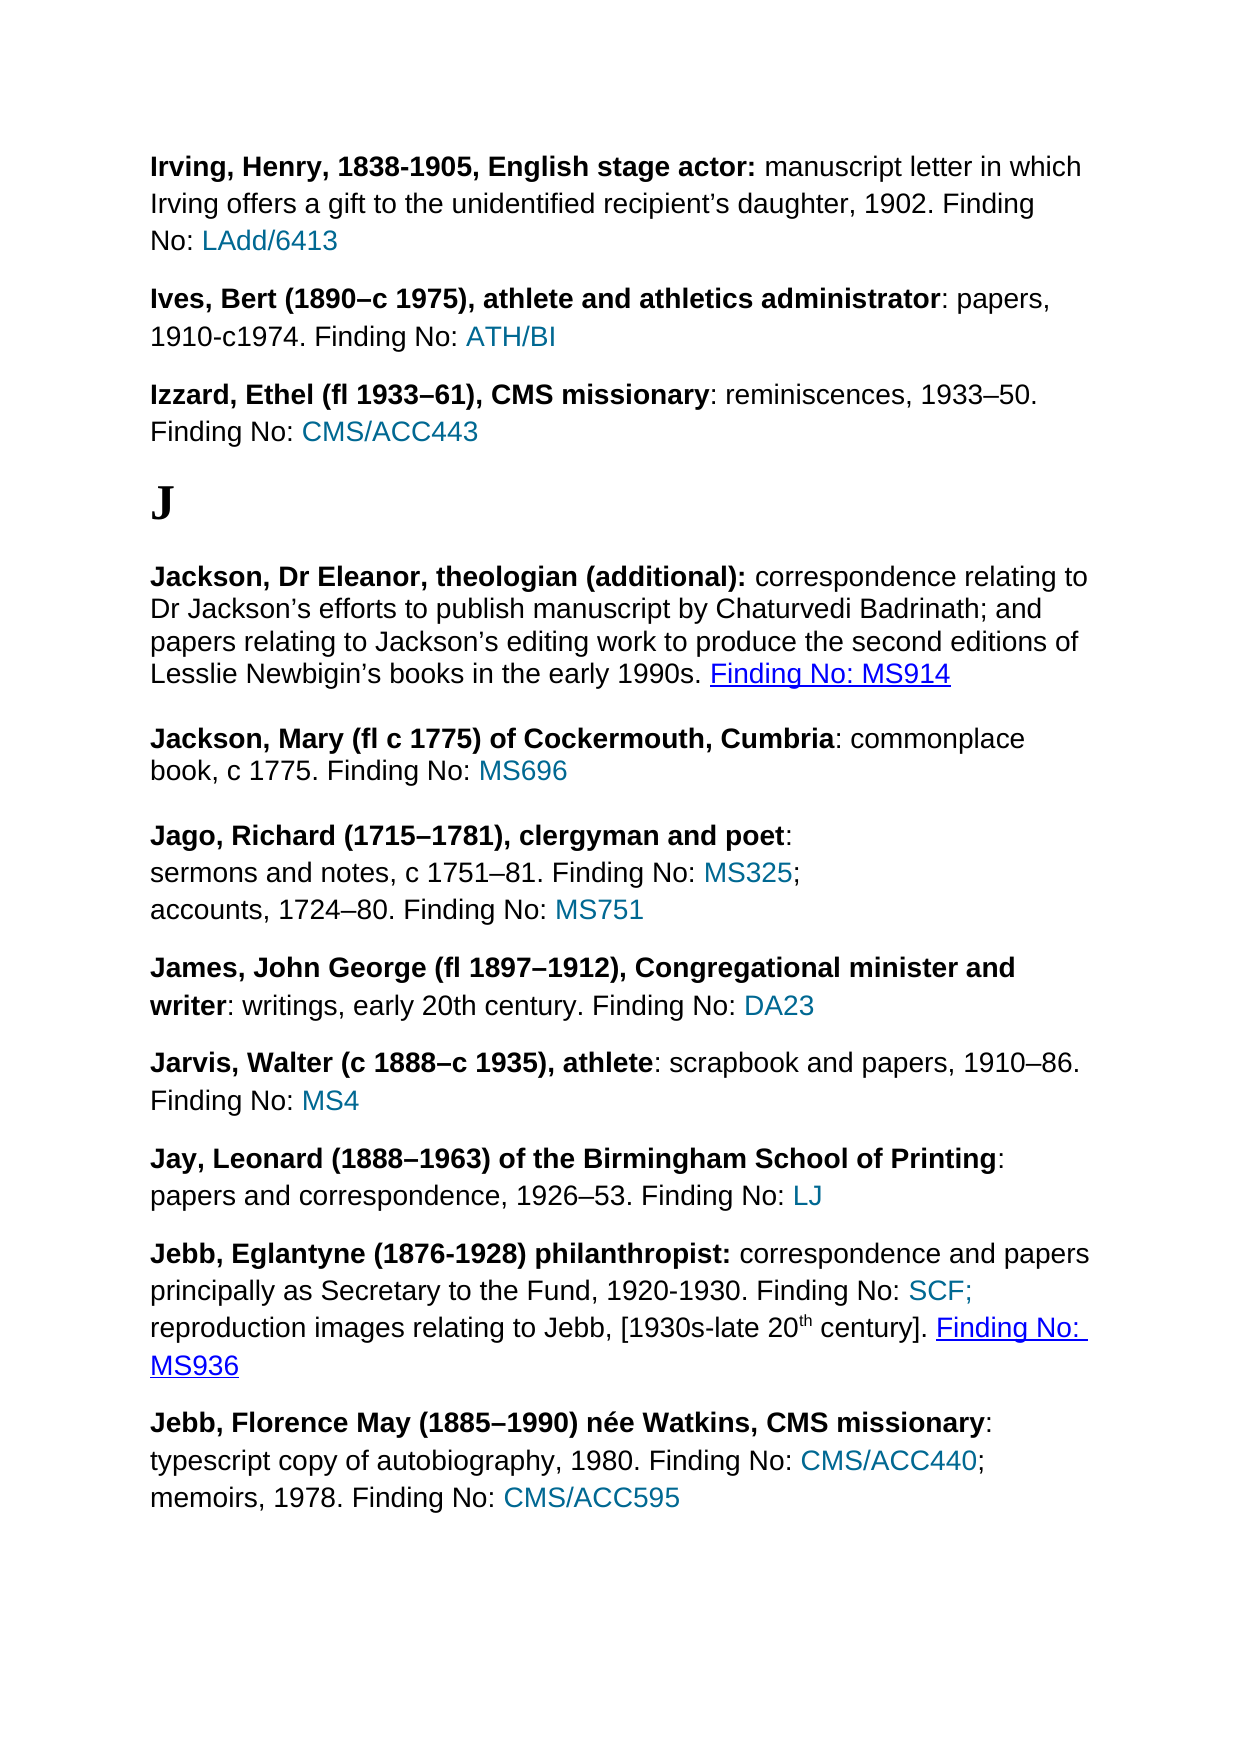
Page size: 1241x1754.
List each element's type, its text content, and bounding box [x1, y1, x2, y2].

text Izzard, Ethel (fl 1933–61), CMS missionary: reminiscences, 1933–50. Finding No: CMS/ACC443 [150, 378, 1090, 447]
text Jay, Leonard (1888–1963) of the Birmingham School of Printing: papers and correspondence, 1926–53. Finding No: LJ [150, 1142, 1090, 1211]
text Jarvis, Walter (c 1888–c 1935), athlete: scrapbook and papers, 1910–86. Finding No: MS4 [150, 1046, 1090, 1116]
text James, John George (fl 1897–1912), Congregational minister and writer: writings, early 20th century. Finding No: DA23 [150, 951, 1090, 1021]
text Jago, Richard (1715–1781), clergyman and poet: sermons and notes, c 1751–81. Finding No: MS325; accounts, 1724–80. Finding No: MS751 [150, 819, 1090, 926]
text J [150, 473, 1090, 530]
text Jebb, Eglantyne (1876-1928) philanthropist: correspondence and papers principally as Secretary to the Fund, 1920-1930. Finding No: SCF; reproduction images relating to Jebb, [1930s-late 20th century]. Finding No: MS936 [150, 1237, 1090, 1381]
text Ives, Bert (1890–c 1975), athlete and athletics administrator: papers, 1910-c1974. Finding No: ATH/BI [150, 282, 1090, 352]
text Jebb, Florence May (1885–1990) née Watkins, CMS missionary: typescript copy of autobiography, 1980. Finding No: CMS/ACC440; memoirs, 1978. Finding No: CMS/ACC595 [150, 1406, 1090, 1513]
text Jackson, Dr Eleanor, theologian (additional): correspondence relating to Dr Jackson’s efforts to publish manuscript by Chaturvedi Badrinath; and papers relating to Jackson’s editing work to produce the second editions of Lesslie Newbigin’s books in the early 1990s. Finding No: MS914 [150, 560, 1090, 689]
text Jackson, Mary (fl c 1775) of Cockermouth, Cumbria: commonplace book, c 1775. Finding No: MS696 [150, 722, 1090, 786]
text Irving, Henry, 1838-1905, English stage actor: manuscript letter in which Irving offers a gift to the unidentified recipient’s daughter, 1902. Finding No: LAdd/6413 [150, 150, 1090, 257]
